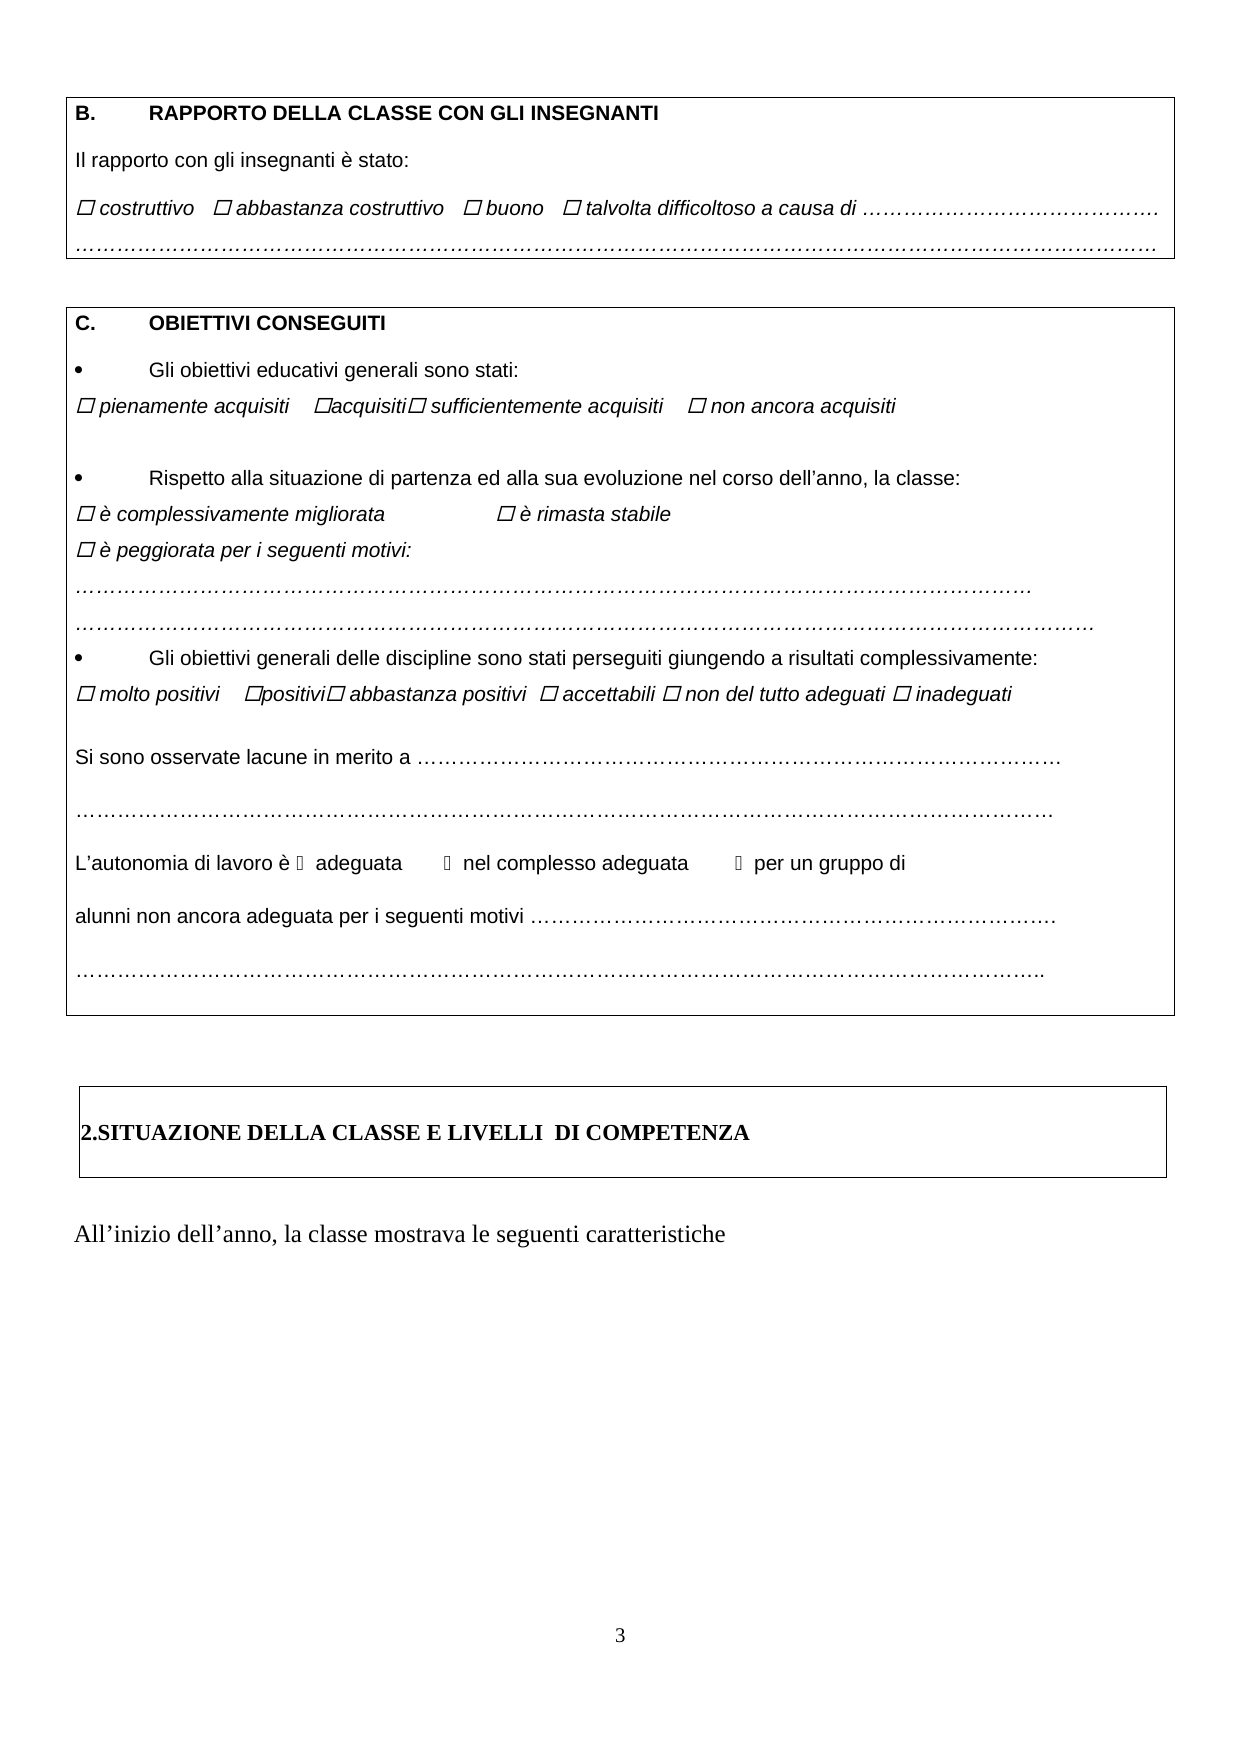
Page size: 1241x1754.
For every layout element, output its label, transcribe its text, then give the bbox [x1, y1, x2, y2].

list Rispetto alla situazione di partenza ed alla sua evoluzione nel corso dell’anno, la classe: [67, 463, 1174, 490]
text All’inizio dell’anno, la classe mostrava le seguenti caratteristiche [73, 1219, 1166, 1248]
text alunni non ancora adeguata per i seguenti motivi …………………………………………………………………. [67, 901, 1174, 928]
text L’autonomia di lavoro è adeguata nel complesso adeguata per un gruppo di [67, 848, 1174, 875]
text è complessivamente migliorata è rimasta stabile è peggiorata per i seguenti motivi:………………………………………………………………………………………………………………………… ………………………………………………………………………………………………………………………………… [67, 499, 1174, 634]
text Il rapporto con gli insegnanti è stato: [75, 148, 1166, 172]
list RAPPORTO DELLA CLASSE CON GLI INSEGNANTI [67, 98, 1174, 124]
text ………………………………………………………………………………………………………………………….. [67, 954, 1174, 981]
list Gli obiettivi generali delle discipline sono stati perseguiti giungendo a risultati complessivamente: [67, 643, 1174, 670]
text …………………………………………………………………………………………………………………………… [67, 795, 1174, 822]
text costruttivo abbastanza costruttivo buono talvolta difficoltoso a causa di ……………………………………. [75, 196, 1166, 220]
text molto positivi positivi abbastanza positivi accettabili non del tutto adeguati inadeguati [67, 679, 1174, 706]
text 2.SITUAZIONE DELLA CLASSE E LIVELLI DI COMPETENZA [80, 1118, 1166, 1146]
text Si sono osservate lacune in merito a ………………………………………………………………………………… [67, 742, 1174, 769]
text ………………………………………………………………………………………………………………………………………… [67, 229, 1174, 258]
text pienamente acquisiti acquisiti sufficientemente acquisiti non ancora acquisiti [67, 391, 1174, 418]
list OBIETTIVI CONSEGUITI [67, 308, 1174, 334]
list Gli obiettivi educativi generali sono stati: [75, 358, 1166, 382]
